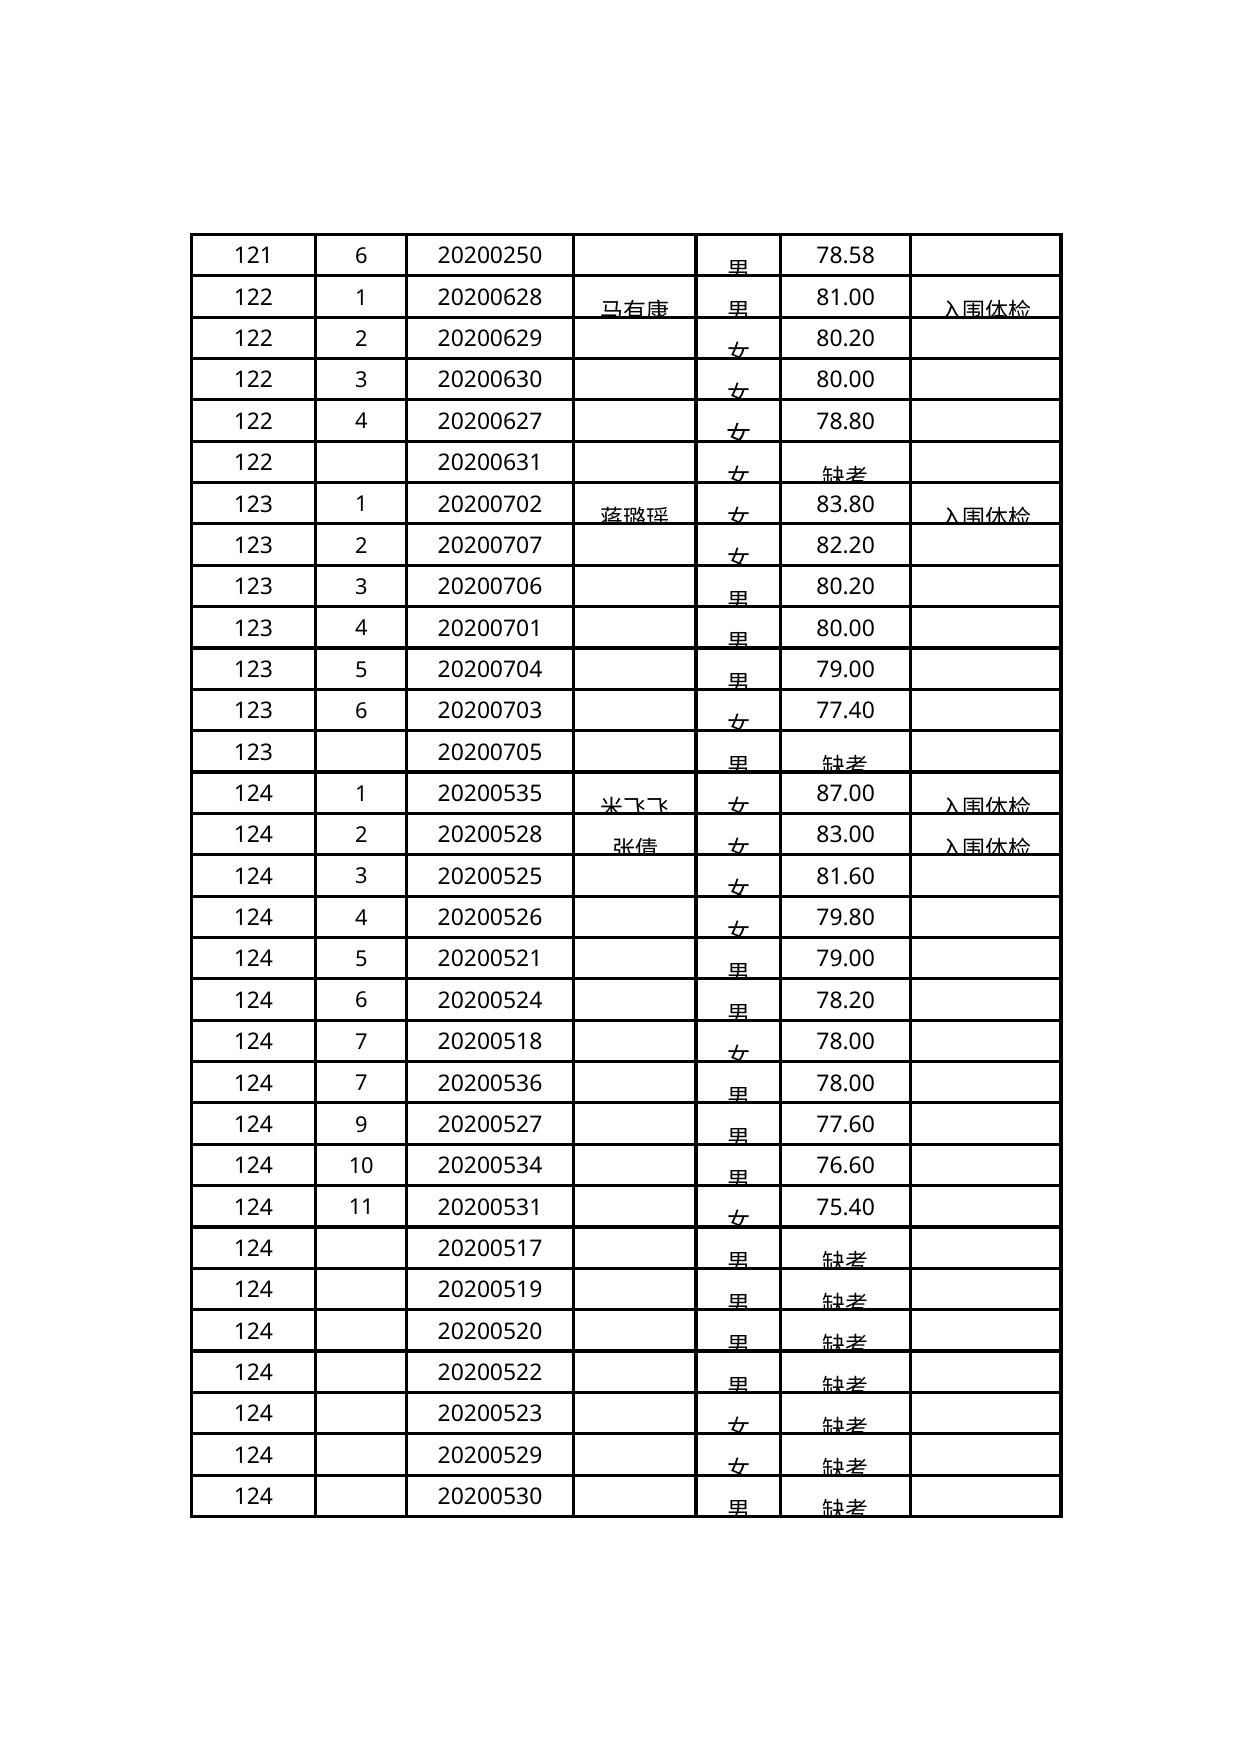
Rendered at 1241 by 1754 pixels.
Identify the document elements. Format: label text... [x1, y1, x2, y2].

table_cell 男 [698, 236, 779, 274]
table_cell 20200704 [408, 650, 572, 688]
table_cell 124 [193, 1270, 314, 1308]
table_cell 20200523 [408, 1394, 572, 1432]
table_cell 20200707 [408, 525, 572, 564]
table_cell 20200535 [408, 774, 572, 812]
table_cell 75.40 [782, 1187, 909, 1225]
table_cell 78.20 [782, 980, 909, 1018]
table_cell 1 [317, 277, 405, 316]
table_cell 20200524 [408, 980, 572, 1018]
table_cell [912, 1311, 1059, 1349]
table_cell 女 [698, 360, 779, 398]
table_cell 123 [193, 567, 314, 605]
table_cell [912, 650, 1059, 688]
table_cell 男 [698, 980, 779, 1018]
table_cell [575, 1311, 694, 1349]
table_cell 124 [193, 1063, 314, 1101]
table_cell 78.00 [782, 1063, 909, 1101]
table_cell 20200534 [408, 1146, 572, 1184]
table_cell 82.20 [782, 525, 909, 564]
table_cell 6 [317, 691, 405, 729]
table_cell [575, 1187, 694, 1225]
table_cell 5 [317, 939, 405, 977]
table_cell 124 [193, 1435, 314, 1473]
table_cell [912, 1022, 1059, 1060]
table_cell 20200627 [408, 401, 572, 439]
table_cell [575, 608, 694, 646]
table_cell 男 [698, 1104, 779, 1143]
table_cell 20200521 [408, 939, 572, 977]
table_cell 20200630 [408, 360, 572, 398]
table_cell 20200526 [408, 898, 572, 936]
table_cell 122 [193, 319, 314, 357]
table_cell 20200531 [408, 1187, 572, 1225]
table_cell 2 [317, 525, 405, 564]
table_cell 7 [317, 1063, 405, 1101]
table_cell 123 [193, 691, 314, 729]
table_cell 女 [698, 1022, 779, 1060]
table_cell [912, 360, 1059, 398]
table_cell [575, 980, 694, 1018]
table_cell 2 [317, 815, 405, 853]
table_cell 123 [193, 484, 314, 522]
table_cell 80.20 [782, 567, 909, 605]
table_cell 男 [698, 1229, 779, 1267]
table_cell 20200529 [408, 1435, 572, 1473]
table_cell [912, 1353, 1059, 1391]
table_cell 20200527 [408, 1104, 572, 1143]
table_cell 3 [317, 567, 405, 605]
table_cell [317, 1311, 405, 1349]
table_cell [317, 1394, 405, 1432]
table_cell [575, 443, 694, 481]
table_cell 女 [698, 691, 779, 729]
table_cell 124 [193, 815, 314, 853]
table_cell 缺考 [782, 1353, 909, 1391]
table_cell 3 [317, 856, 405, 894]
table_cell 20200525 [408, 856, 572, 894]
table_cell 女 [698, 898, 779, 936]
table_cell [317, 732, 405, 770]
table_cell 入围体检 [912, 484, 1059, 522]
table_cell 缺考 [782, 1311, 909, 1349]
table_cell [912, 608, 1059, 646]
table_cell [912, 939, 1059, 977]
table_cell 男 [698, 650, 779, 688]
table_cell 4 [317, 401, 405, 439]
table_cell 80.20 [782, 319, 909, 357]
table_cell 124 [193, 1394, 314, 1432]
table_cell 男 [698, 608, 779, 646]
table_cell [912, 980, 1059, 1018]
table_cell [317, 1270, 405, 1308]
table_cell 83.00 [782, 815, 909, 853]
table_cell 122 [193, 401, 314, 439]
table_cell [575, 856, 694, 894]
table_cell 缺考 [782, 1477, 909, 1515]
table_cell [317, 1435, 405, 1473]
table_cell 女 [698, 319, 779, 357]
table_cell [575, 401, 694, 439]
table_cell 124 [193, 1311, 314, 1349]
table_cell 124 [193, 1022, 314, 1060]
table_cell [575, 939, 694, 977]
table_cell 4 [317, 898, 405, 936]
table_cell 20200520 [408, 1311, 572, 1349]
table_cell 20200530 [408, 1477, 572, 1515]
table_cell 女 [698, 774, 779, 812]
table_cell 124 [193, 939, 314, 977]
table_cell 124 [193, 980, 314, 1018]
table_cell 77.60 [782, 1104, 909, 1143]
table_cell [575, 1229, 694, 1267]
table_cell 2 [317, 319, 405, 357]
table_cell 11 [317, 1187, 405, 1225]
table_cell 入围体检 [912, 774, 1059, 812]
table_cell [912, 856, 1059, 894]
table_cell 张倩 [575, 815, 694, 853]
table_cell 123 [193, 608, 314, 646]
table_cell [575, 1270, 694, 1308]
table_cell [912, 525, 1059, 564]
table_cell 81.00 [782, 277, 909, 316]
table_cell 20200517 [408, 1229, 572, 1267]
table_cell 20200528 [408, 815, 572, 853]
table_cell 7 [317, 1022, 405, 1060]
table_cell 男 [698, 277, 779, 316]
table_cell 10 [317, 1146, 405, 1184]
table_cell 79.00 [782, 650, 909, 688]
table_cell 124 [193, 1477, 314, 1515]
table_cell 20200628 [408, 277, 572, 316]
table_cell 124 [193, 1353, 314, 1391]
table_cell [912, 1394, 1059, 1432]
table_cell 124 [193, 1104, 314, 1143]
table_cell [912, 1435, 1059, 1473]
table_cell [575, 1477, 694, 1515]
table_cell [912, 1187, 1059, 1225]
table_cell [575, 1063, 694, 1101]
table_cell [912, 1146, 1059, 1184]
table_cell 124 [193, 774, 314, 812]
table_cell [912, 1104, 1059, 1143]
table_cell 80.00 [782, 608, 909, 646]
table_cell 20200702 [408, 484, 572, 522]
table_cell 缺考 [782, 732, 909, 770]
table_cell 男 [698, 1146, 779, 1184]
table_cell 20200519 [408, 1270, 572, 1308]
table_cell 76.60 [782, 1146, 909, 1184]
table_cell 78.58 [782, 236, 909, 274]
table_cell 男 [698, 1311, 779, 1349]
table_cell 122 [193, 277, 314, 316]
table_cell [912, 443, 1059, 481]
table_cell 蒋璐瑶 [575, 484, 694, 522]
table_cell 20200250 [408, 236, 572, 274]
table_cell 女 [698, 1435, 779, 1473]
table_cell [575, 691, 694, 729]
table_cell [317, 1477, 405, 1515]
table_cell 6 [317, 236, 405, 274]
table_cell 20200522 [408, 1353, 572, 1391]
table_cell [912, 236, 1059, 274]
table_cell 女 [698, 1394, 779, 1432]
table_cell 1 [317, 484, 405, 522]
table_cell [575, 525, 694, 564]
table_cell [317, 1353, 405, 1391]
table_cell [575, 898, 694, 936]
table_cell 124 [193, 856, 314, 894]
table_cell 123 [193, 732, 314, 770]
table_cell 79.00 [782, 939, 909, 977]
table_cell 男 [698, 939, 779, 977]
table_cell 20200703 [408, 691, 572, 729]
table_cell 20200706 [408, 567, 572, 605]
table_cell 入围体检 [912, 815, 1059, 853]
table_cell 男 [698, 1477, 779, 1515]
table_cell 20200536 [408, 1063, 572, 1101]
table_cell [575, 319, 694, 357]
table_cell [912, 567, 1059, 605]
table_cell 124 [193, 1146, 314, 1184]
table_cell 女 [698, 484, 779, 522]
table_cell 20200518 [408, 1022, 572, 1060]
table_cell 78.80 [782, 401, 909, 439]
table_cell 124 [193, 898, 314, 936]
table_cell 女 [698, 856, 779, 894]
table_cell [912, 898, 1059, 936]
table_cell 124 [193, 1187, 314, 1225]
table_cell 122 [193, 443, 314, 481]
table_cell [317, 443, 405, 481]
table_cell [912, 319, 1059, 357]
table_cell 女 [698, 443, 779, 481]
table_cell 6 [317, 980, 405, 1018]
table_cell 123 [193, 525, 314, 564]
table_cell 83.80 [782, 484, 909, 522]
table_cell [912, 1229, 1059, 1267]
table_cell 20200629 [408, 319, 572, 357]
table_cell 女 [698, 401, 779, 439]
table_cell 男 [698, 732, 779, 770]
table_cell 87.00 [782, 774, 909, 812]
table_cell [575, 236, 694, 274]
table_cell 121 [193, 236, 314, 274]
table_cell [575, 732, 694, 770]
table_cell [575, 360, 694, 398]
table_cell 123 [193, 650, 314, 688]
table_cell [575, 650, 694, 688]
table_cell 米飞飞 [575, 774, 694, 812]
table_cell 3 [317, 360, 405, 398]
table_cell [575, 1022, 694, 1060]
table_cell 5 [317, 650, 405, 688]
table_cell 20200705 [408, 732, 572, 770]
table_cell 122 [193, 360, 314, 398]
table_cell 1 [317, 774, 405, 812]
table_cell 124 [193, 1229, 314, 1267]
table_cell 20200631 [408, 443, 572, 481]
table_cell 缺考 [782, 1394, 909, 1432]
table_cell 男 [698, 1063, 779, 1101]
table_cell 男 [698, 1353, 779, 1391]
table_cell 女 [698, 1187, 779, 1225]
table_cell [317, 1229, 405, 1267]
table_cell 4 [317, 608, 405, 646]
table_cell 缺考 [782, 1270, 909, 1308]
table_cell [912, 691, 1059, 729]
table_cell [575, 1394, 694, 1432]
table_cell 20200701 [408, 608, 572, 646]
table_cell 男 [698, 567, 779, 605]
table_cell [575, 1104, 694, 1143]
table_cell 缺考 [782, 1229, 909, 1267]
table_cell 81.60 [782, 856, 909, 894]
table_cell [575, 1146, 694, 1184]
table_cell [912, 732, 1059, 770]
table_cell 78.00 [782, 1022, 909, 1060]
table_cell [575, 567, 694, 605]
table_cell [912, 1063, 1059, 1101]
table_cell 9 [317, 1104, 405, 1143]
table_cell [575, 1353, 694, 1391]
table_cell 缺考 [782, 443, 909, 481]
table_cell 马有康 [575, 277, 694, 316]
table_cell 男 [698, 1270, 779, 1308]
table_cell 女 [698, 815, 779, 853]
table_cell 女 [698, 525, 779, 564]
table_cell 77.40 [782, 691, 909, 729]
table_cell [912, 1477, 1059, 1515]
table_cell 缺考 [782, 1435, 909, 1473]
table_cell [575, 1435, 694, 1473]
table_cell 入围体检 [912, 277, 1059, 316]
table_cell [912, 1270, 1059, 1308]
table_cell [912, 401, 1059, 439]
table_cell 79.80 [782, 898, 909, 936]
table_cell 80.00 [782, 360, 909, 398]
